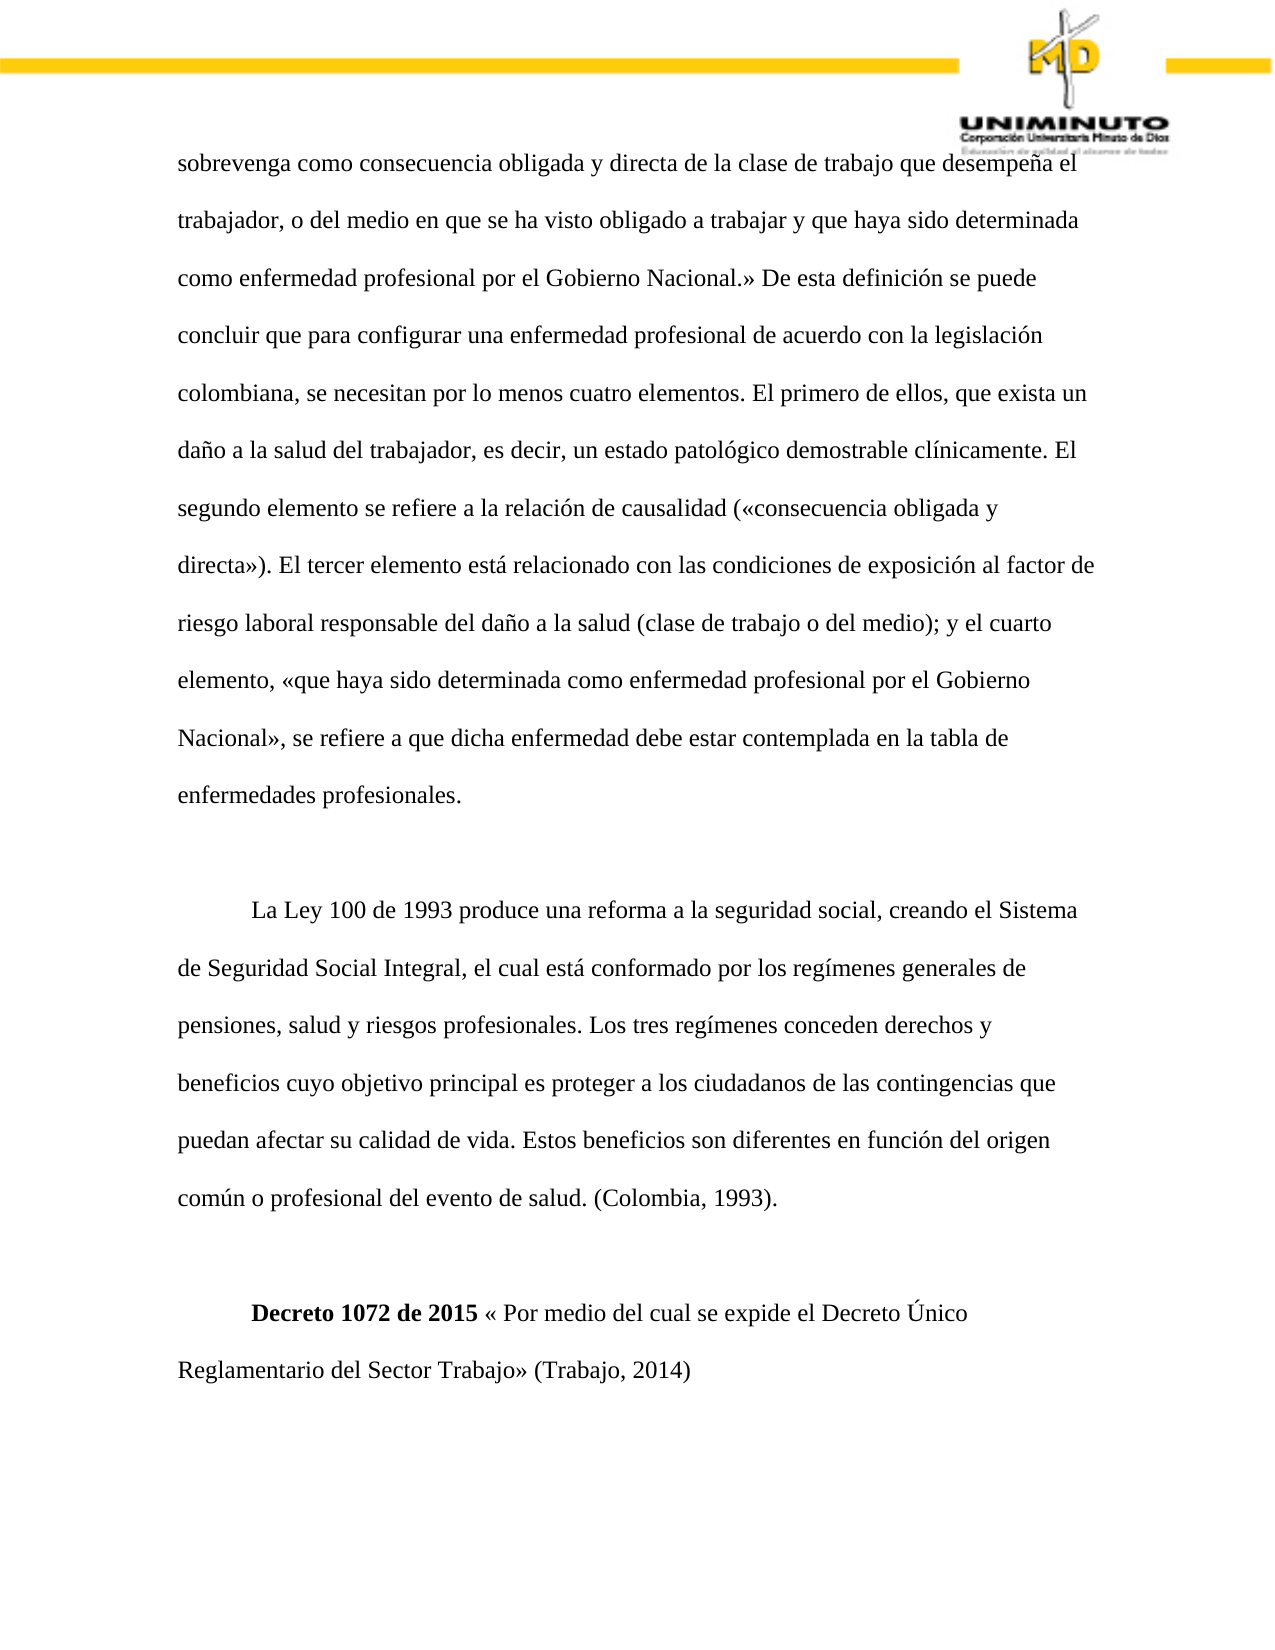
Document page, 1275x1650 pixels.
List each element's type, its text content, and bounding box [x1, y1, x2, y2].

text La Ley 100 de 1993 produce una reforma a la seguridad social, creando el Sistema de Seguridad Social Integral, el cual está conformado por los regímenes generales de pensiones, salud y riesgos profesionales. Los tres regímenes conceden derechos y beneficios cuyo objetivo principal es proteger a los ciudadanos de las contingencias que puedan afectar su calidad de vida. Estos beneficios son diferentes en función del origen común o profesional del evento de salud.. [177, 895, 1098, 1211]
picture [0, 0, 1275, 1564]
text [177, 148, 1098, 809]
text Decreto 1072 de 2015 « Por medio del cual se expide el Decreto Único Reglamentario del Sector Trabajo» [177, 1298, 1098, 1384]
